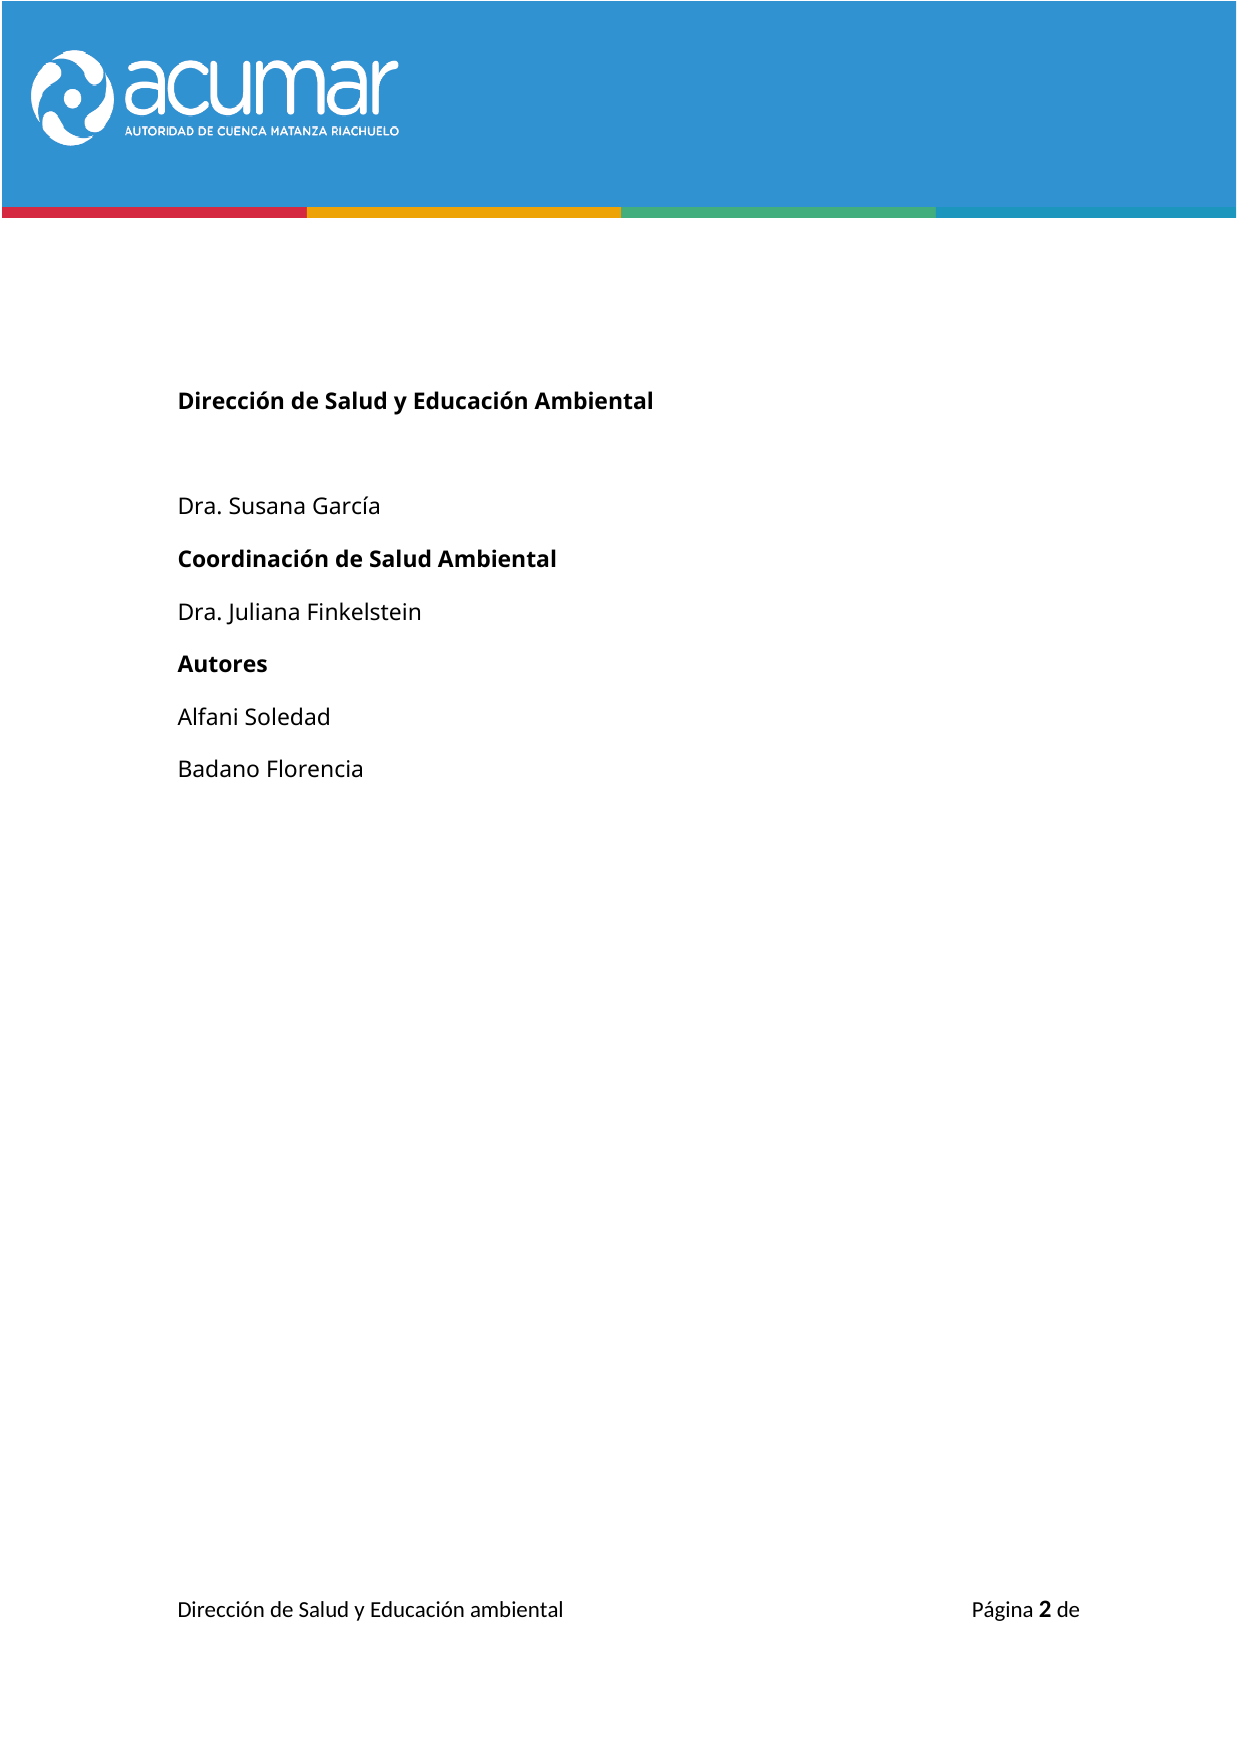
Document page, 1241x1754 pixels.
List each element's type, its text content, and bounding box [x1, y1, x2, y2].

text Badano Florencia [177, 753, 1063, 784]
text Alfani Soledad [177, 701, 1063, 732]
picture [0, 1, 1236, 217]
text Dra. Juliana Finkelstein [177, 595, 1063, 627]
text Dirección de Salud y Educación Ambiental [177, 385, 1063, 416]
text Coordinación de Salud Ambiental [177, 543, 1063, 574]
text Autores [177, 648, 1063, 679]
text Dra. Susana García [177, 490, 1063, 521]
